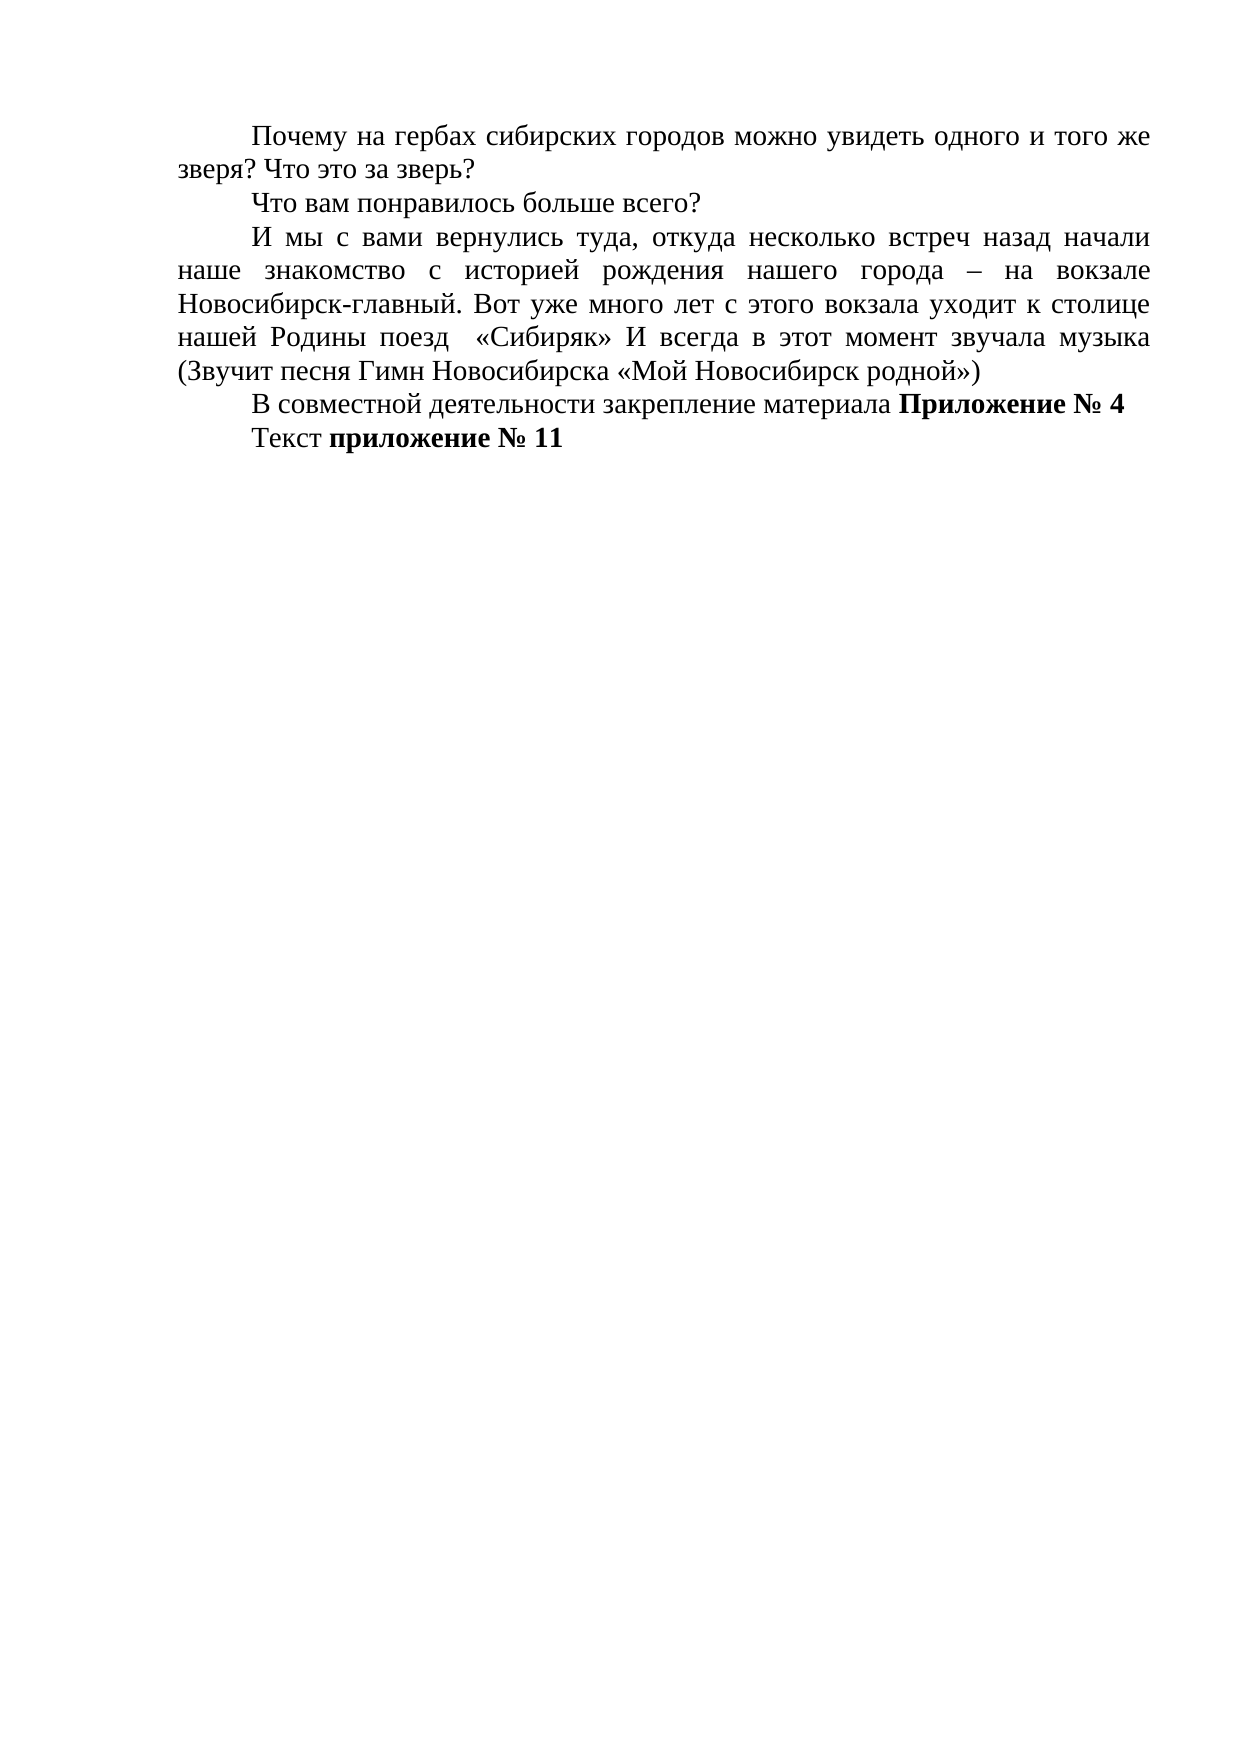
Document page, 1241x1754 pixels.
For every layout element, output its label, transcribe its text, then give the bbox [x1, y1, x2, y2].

text В совместной деятельности закрепление материала Приложение № 4 [177, 386, 1152, 420]
text Почему на гербах сибирских городов можно увидеть одного и того же зверя? Что это за зверь? [177, 118, 1152, 185]
text И мы с вами вернулись туда, откуда несколько встреч назад начали наше знакомство с историей рождения нашего города – на вокзале Новосибирск-главный. Вот уже много лет с этого вокзала уходит к столице нашей Родины поезд «Сибиряк» И всегда в этот момент звучала музыка (Звучит песня Гимн Новосибирска «Мой Новосибирск родной») [177, 219, 1152, 386]
text Текст приложение № 11 [177, 420, 1152, 453]
text Что вам понравилось больше всего? [177, 185, 1152, 219]
